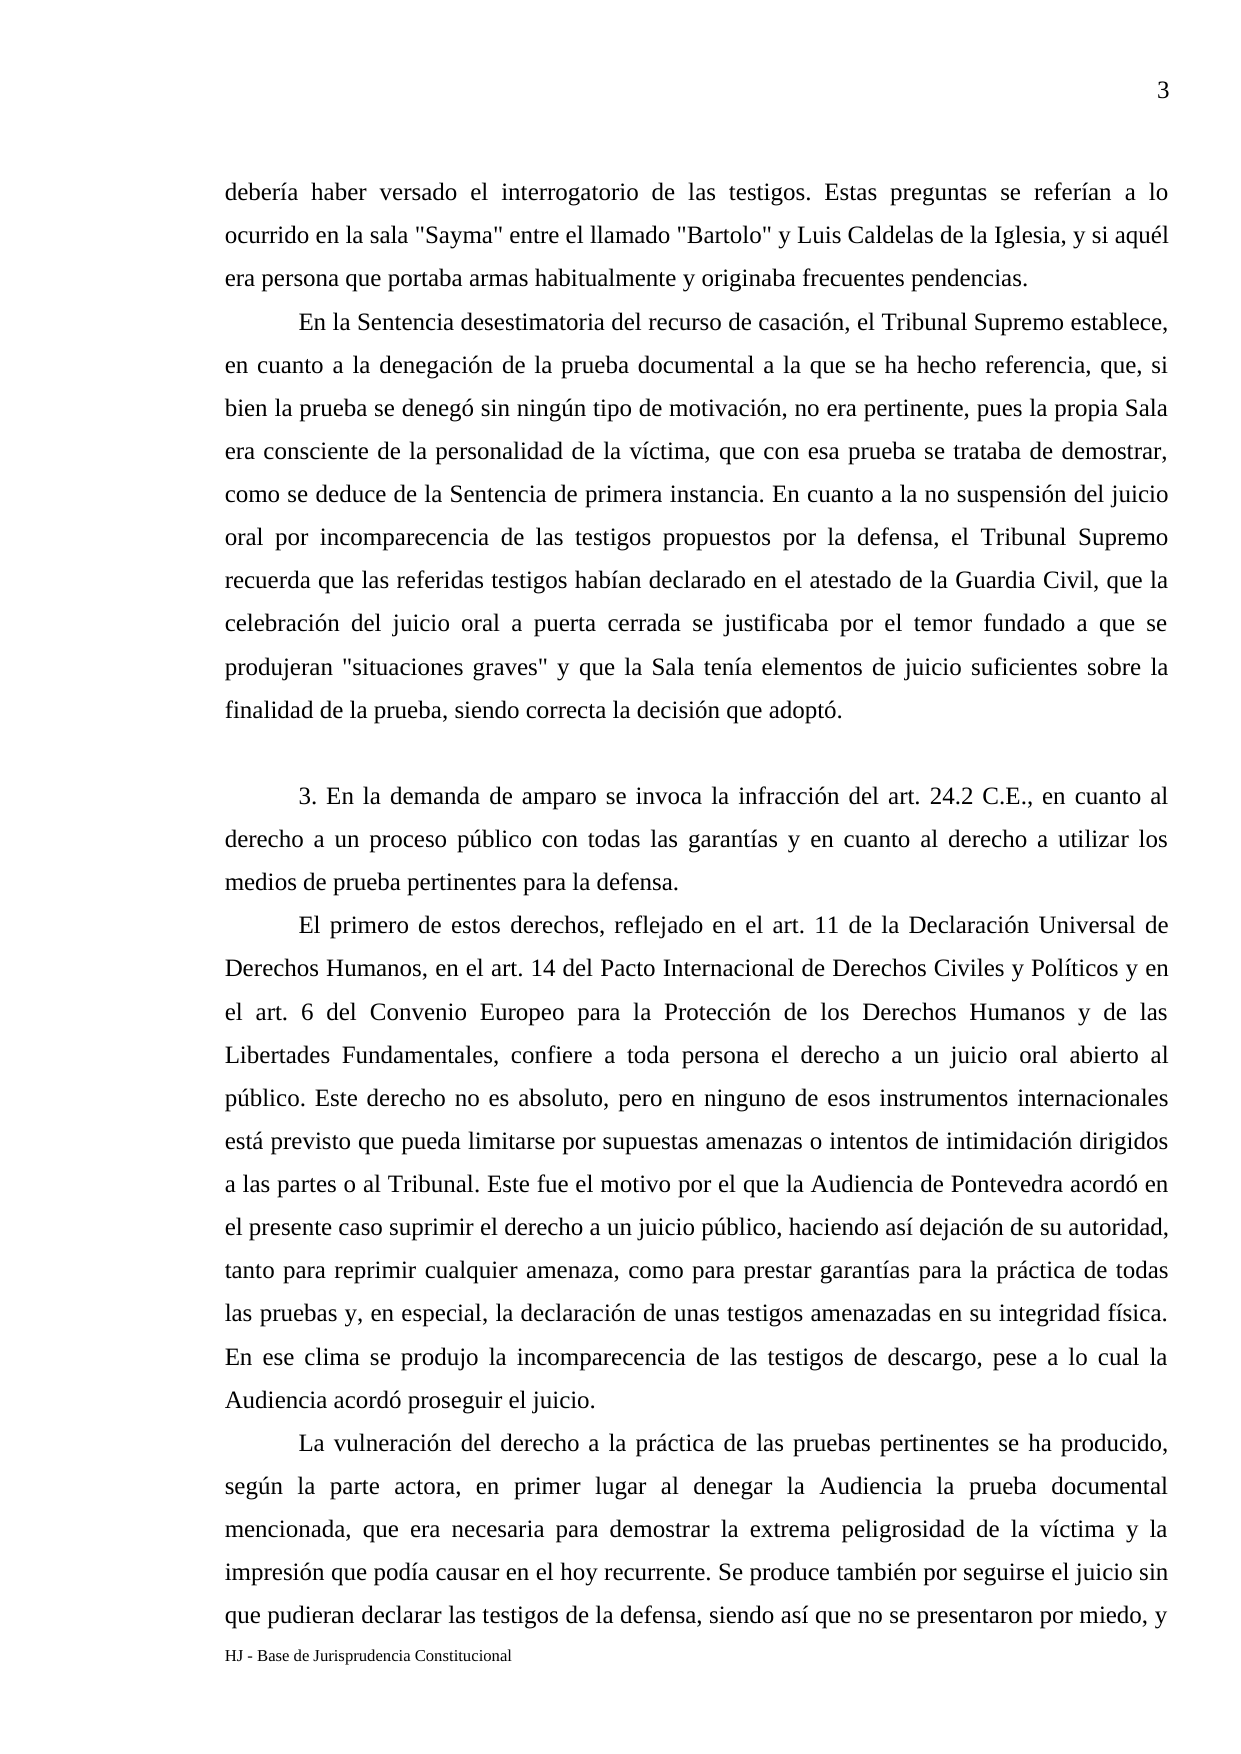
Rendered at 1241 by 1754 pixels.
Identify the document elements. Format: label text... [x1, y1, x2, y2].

text En la Sentencia desestimatoria del recurso de casación, el Tribunal Supremo establece, en cuanto a la denegación de la prueba documental a la que se ha hecho referencia, que, si bien la prueba se denegó sin ningún tipo de motivación, no era pertinente, pues la propia Sala era consciente de la personalidad de la víctima, que con esa prueba se trataba de demostrar, como se deduce de la Sentencia de primera instancia. En cuanto a la no suspensión del juicio oral por incomparecencia de las testigos propuestos por la defensa, el Tribunal Supremo recuerda que las referidas testigos habían declarado en el atestado de la Guardia Civil, que la celebración del juicio oral a puerta cerrada se justificaba por el temor fundado a que se produjeran "situaciones graves" y que la Sala tenía elementos de juicio suficientes sobre la finalidad de la prueba, siendo correcta la decisión que adoptó. [224, 307, 1169, 723]
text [224, 177, 1169, 292]
text El primero de estos derechos, reflejado en el art. 11 de la Declaración Universal de Derechos Humanos, en el art. 14 del Pacto Internacional de Derechos Civiles y Políticos y en el art. 6 del Convenio Europeo para la Protección de los Derechos Humanos y de las Libertades Fundamentales, confiere a toda persona el derecho a un juicio oral abierto al público. Este derecho no es absoluto, pero en ninguno de esos instrumentos internacionales está previsto que pueda limitarse por supuestas amenazas o intentos de intimidación dirigidos a las partes o al Tribunal. Este fue el motivo por el que la Audiencia de Pontevedra acordó en el presente caso suprimir el derecho a un juicio público, haciendo así dejación de su autoridad, tanto para reprimir cualquier amenaza, como para prestar garantías para la práctica de todas las pruebas y, en especial, la declaración de unas testigos amenazadas en su integridad física. En ese clima se produjo la incomparecencia de las testigos de descargo, pese a lo cual la Audiencia acordó proseguir el juicio. [224, 910, 1169, 1413]
text 3. En la demanda de amparo se invoca la infracción del art. 24.2 C.E., en cuanto al derecho a un proceso público con todas las garantías y en cuanto al derecho a utilizar los medios de prueba pertinentes para la defensa. [224, 781, 1169, 896]
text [224, 1428, 1169, 1629]
